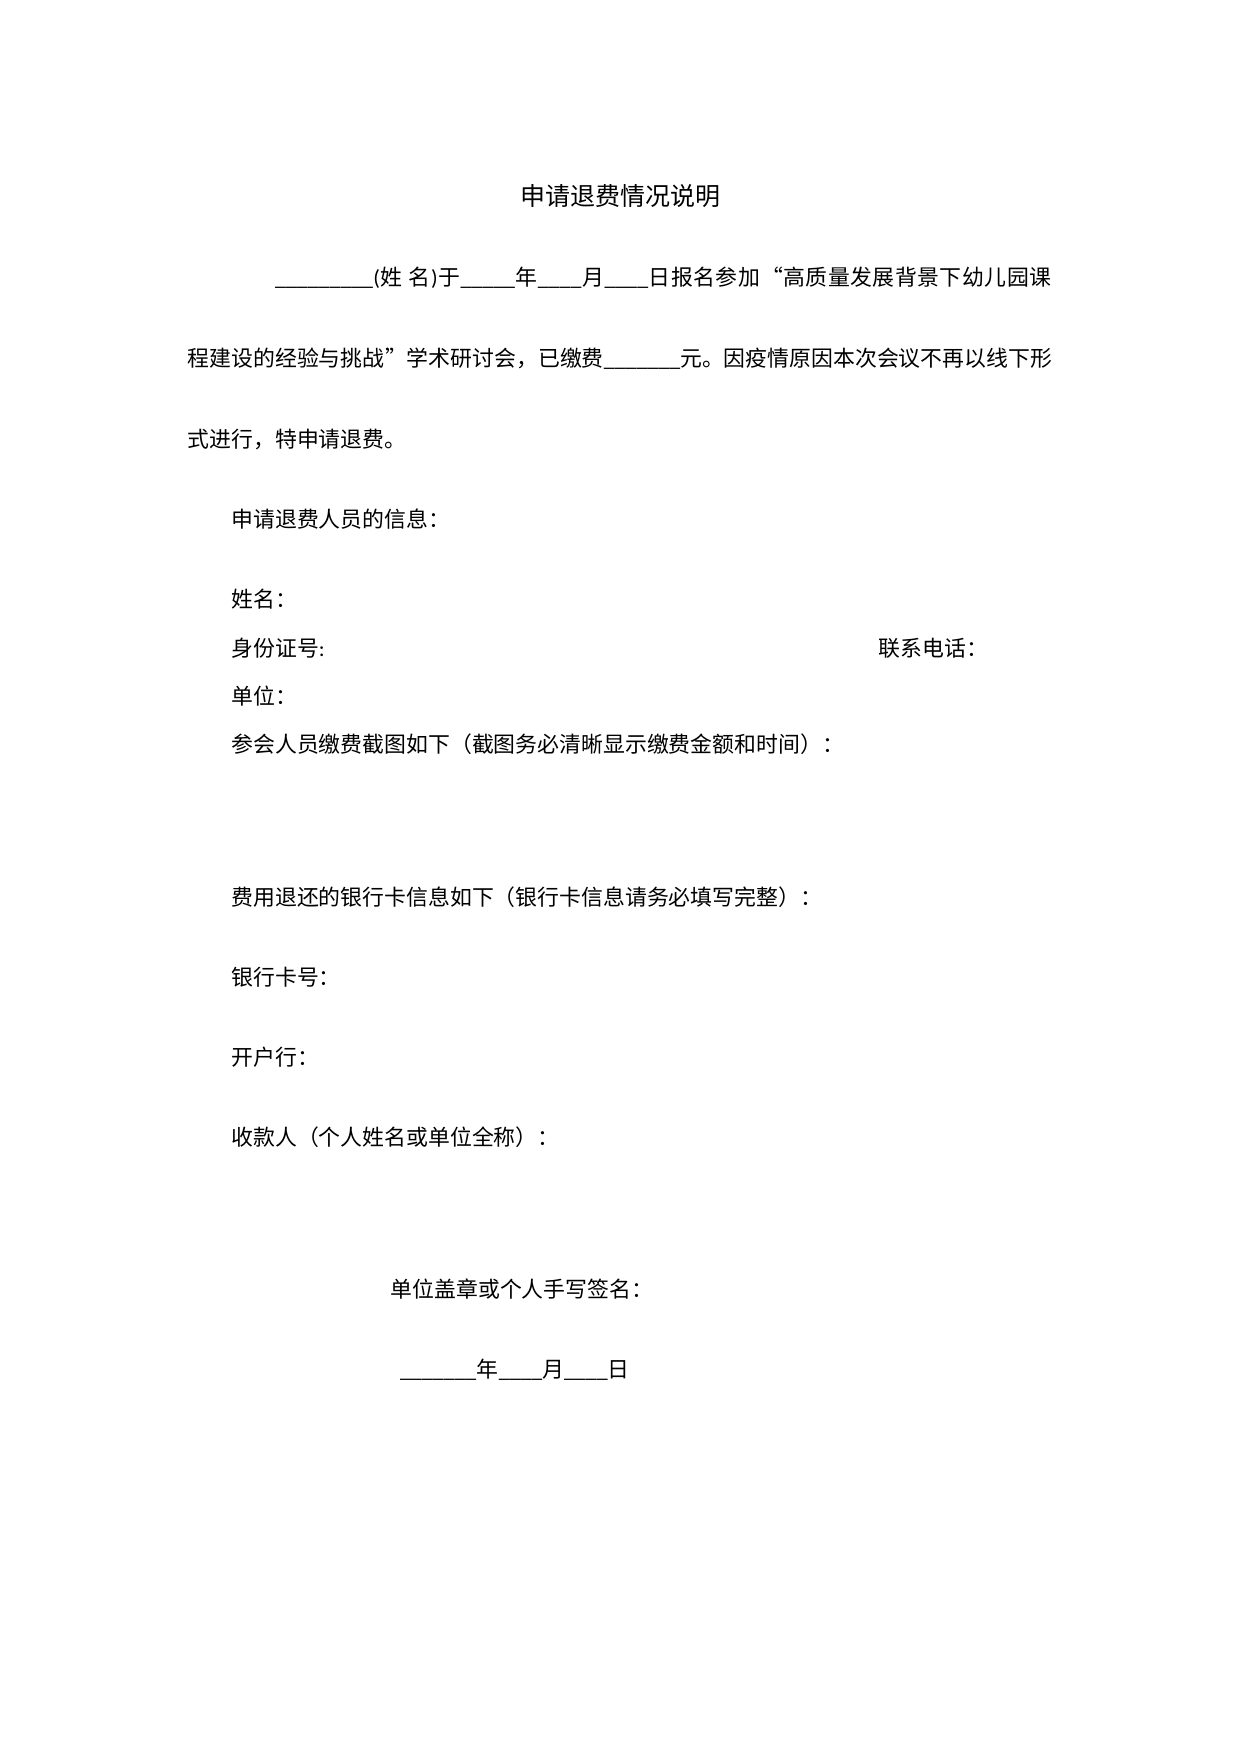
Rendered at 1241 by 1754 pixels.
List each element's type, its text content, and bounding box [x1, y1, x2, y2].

text 收款人（个人姓名或单位全称）： [187, 1119, 1053, 1152]
text 参会人员缴费截图如下（截图务必清晰显示缴费金额和时间）： [187, 727, 1053, 759]
text 姓名： [187, 582, 1053, 614]
text 单位盖章或个人手写签名： [187, 1272, 1053, 1304]
text 单位： [187, 679, 1053, 711]
text 申请退费人员的信息： [187, 502, 1053, 534]
text 身份证号: 联系电话： [187, 630, 1053, 663]
text 申请退费情况说明 [187, 162, 1053, 227]
text _________(姓 名)于_____年____月____日报名参加“高质量发展背景下幼儿园课程建设的经验与挑战”学术研讨会，已缴费_______元。因疫情原因本次会议不再以线下形式进行，特申请退费。 [187, 259, 1053, 454]
text _______年____月____日 [187, 1352, 1053, 1384]
text 开户行： [187, 1039, 1053, 1072]
text 银行卡号： [187, 959, 1053, 992]
text 费用退还的银行卡信息如下（银行卡信息请务必填写完整）： [187, 879, 1053, 912]
